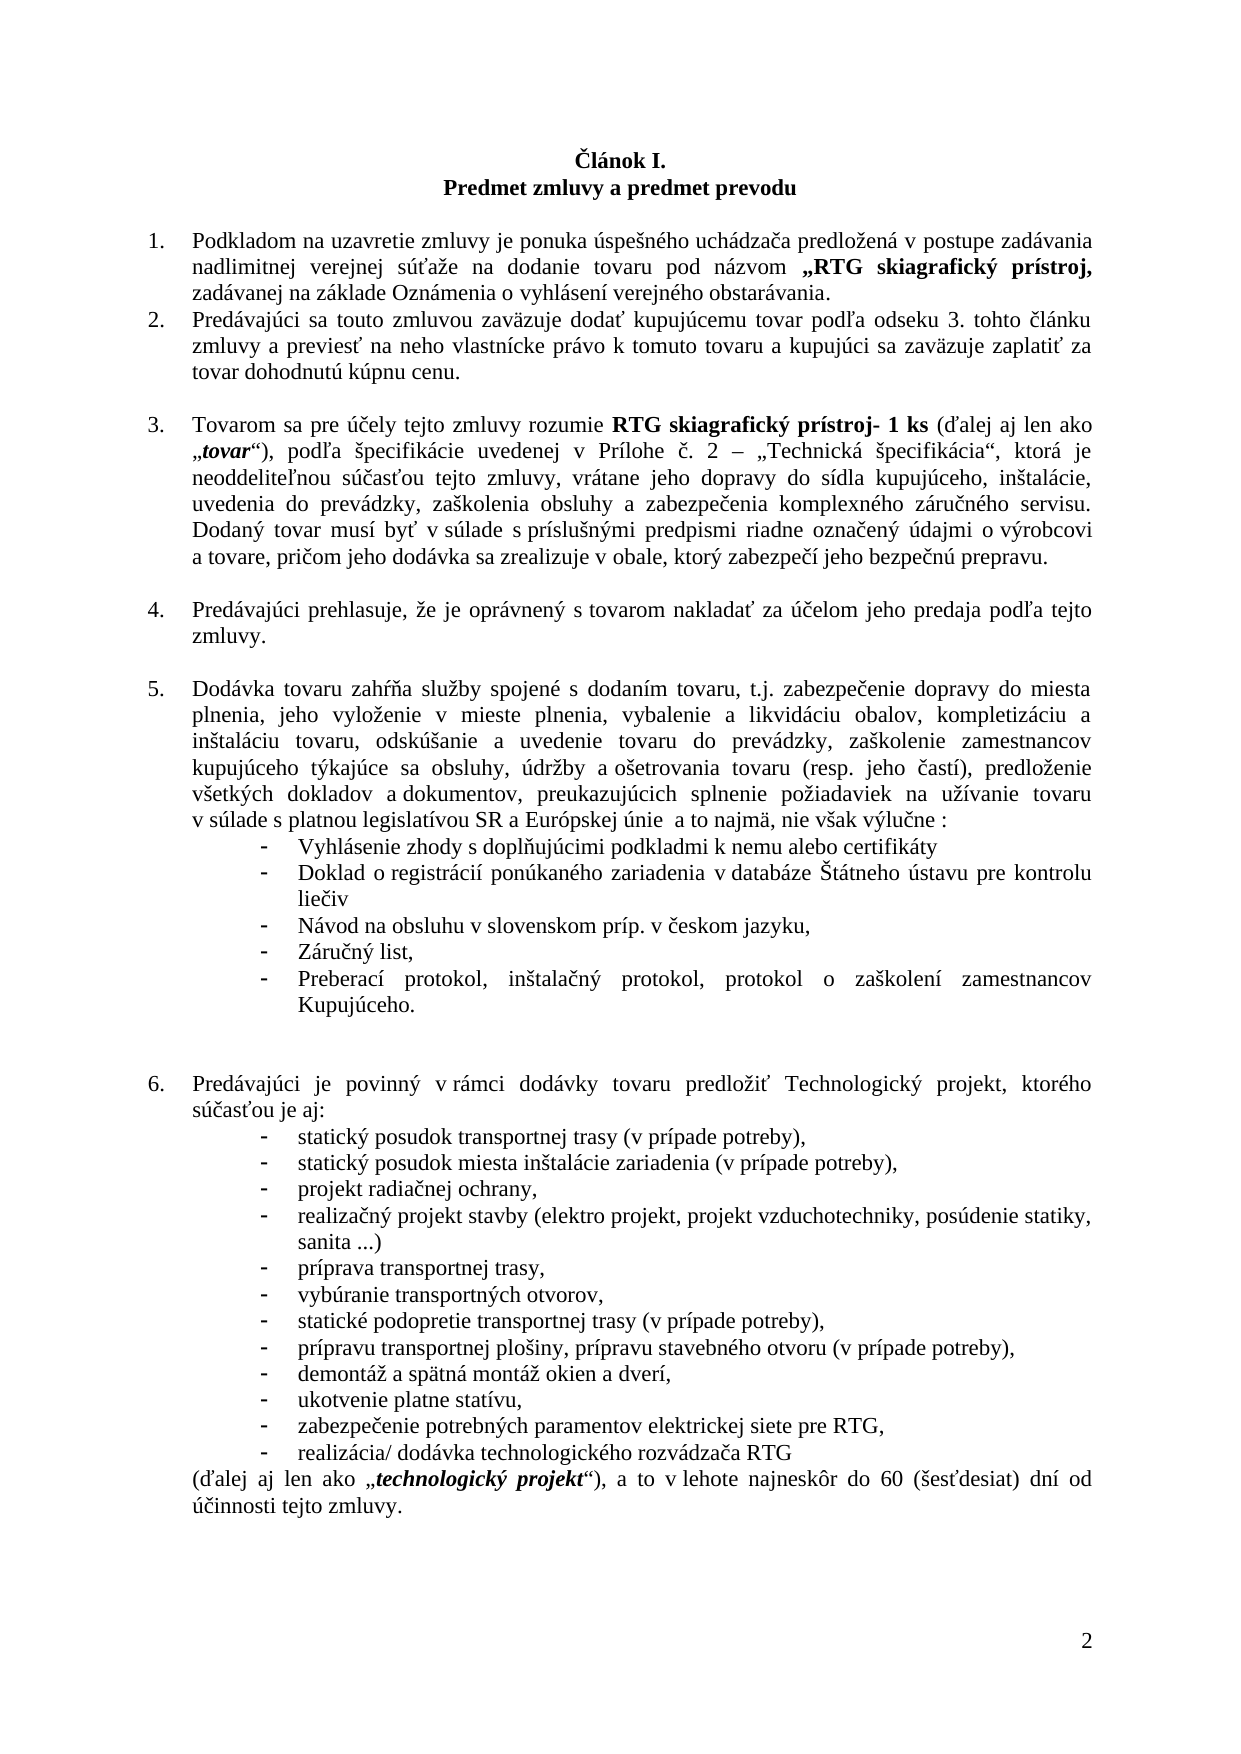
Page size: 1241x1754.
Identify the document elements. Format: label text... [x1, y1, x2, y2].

list Tovarom sa pre účely tejto zmluvy rozumie RTG skiagrafický prístroj- 1 ks (ďalej aj len ako „tovar“), podľa špecifikácie uvedenej v Prílohe č. 2 – „Technická špecifikácia“, ktorá je neoddeliteľnou súčasťou tejto zmluvy, vrátane jeho dopravy do sídla kupujúceho, inštalácie, uvedenia do prevádzky, zaškolenia obsluhy a zabezpečenia komplexného záručného servisu. Dodaný tovar musí byť v súlade s príslušnými predpismi riadne označený údajmi o výrobcovi a tovare, pričom jeho dodávka sa zrealizuje v obale, ktorý zabezpečí jeho bezpečnú prepravu. [147, 411, 1093, 569]
list Predávajúci prehlasuje, že je oprávnený s tovarom nakladať za účelom jeho predaja podľa tejto zmluvy. [147, 596, 1093, 648]
list demontáž a spätná montáž okien a dverí, [260, 1360, 1093, 1386]
list Návod na obsluhu v slovenskom príp. v českom jazyku, [260, 912, 1093, 938]
text Predmet zmluvy a predmet prevodu [148, 174, 1093, 200]
text Článok I. [148, 148, 1093, 174]
list statický posudok transportnej trasy (v prípade potreby), [260, 1123, 1093, 1149]
list ukotvenie platne statívu, [260, 1386, 1093, 1413]
list Dodávka tovaru zahŕňa služby spojené s dodaním tovaru, t.j. zabezpečenie dopravy do miesta plnenia, jeho vyloženie v mieste plnenia, vybalenie a likvidáciu obalov, kompletizáciu a inštaláciu tovaru, odskúšanie a uvedenie tovaru do prevádzky, zaškolenie zamestnancov kupujúceho týkajúce sa obsluhy, údržby a ošetrovania tovaru (resp. jeho častí), predloženie všetkých dokladov a dokumentov, preukazujúcich splnenie požiadaviek na užívanie tovaru v súlade s platnou legislatívou SR a Európskej únie a to najmä, nie však výlučne : [147, 675, 1093, 833]
list zabezpečenie potrebných paramentov elektrickej siete pre RTG, [260, 1413, 1093, 1439]
list Predávajúci je povinný v rámci dodávky tovaru predložiť Technologický projekt, ktorého súčasťou je aj: [148, 1070, 1093, 1123]
list Podkladom na uzavretie zmluvy je ponuka úspešného uchádzača predložená v postupe zadávania nadlimitnej verejnej súťaže na dodanie tovaru pod názvom „RTG skiagrafický prístroj, zadávanej na základe Oznámenia o vyhlásení verejného obstarávania. [148, 227, 1093, 306]
list statické podopretie transportnej trasy (v prípade potreby), [260, 1307, 1093, 1333]
list Predávajúci sa touto zmluvou zaväzuje dodať kupujúcemu tovar podľa odseku 3. tohto článku zmluvy a previesť na neho vlastnícke právo k tomuto tovaru a kupujúci sa zaväzuje zaplatiť za tovar dohodnutú kúpnu cenu. [148, 306, 1093, 385]
text (ďalej aj len ako „technologický projekt“), a to v lehote najneskôr do 60 (šesťdesiat) dní od účinnosti tejto zmluvy. [192, 1465, 1093, 1518]
list Záručný list, [260, 938, 1093, 964]
list projekt radiačnej ochrany, [260, 1175, 1093, 1202]
list príprava transportnej trasy, [260, 1254, 1093, 1281]
list prípravu transportnej plošiny, prípravu stavebného otvoru (v prípade potreby), [260, 1333, 1093, 1360]
list Preberací protokol, inštalačný protokol, protokol o zaškolení zamestnancov Kupujúceho. [260, 964, 1093, 1017]
list statický posudok miesta inštalácie zariadenia (v prípade potreby), [260, 1149, 1093, 1175]
list realizačný projekt stavby (elektro projekt, projekt vzduchotechniky, posúdenie statiky, sanita ...) [260, 1202, 1093, 1254]
list realizácia/ dodávka technologického rozvádzača RTG [260, 1439, 1093, 1465]
list Vyhlásenie zhody s doplňujúcimi podkladmi k nemu alebo certifikáty [260, 833, 1093, 859]
list vybúranie transportných otvorov, [260, 1281, 1093, 1307]
list Doklad o registrácií ponúkaného zariadenia v databáze Štátneho ústavu pre kontrolu liečiv [260, 859, 1093, 912]
